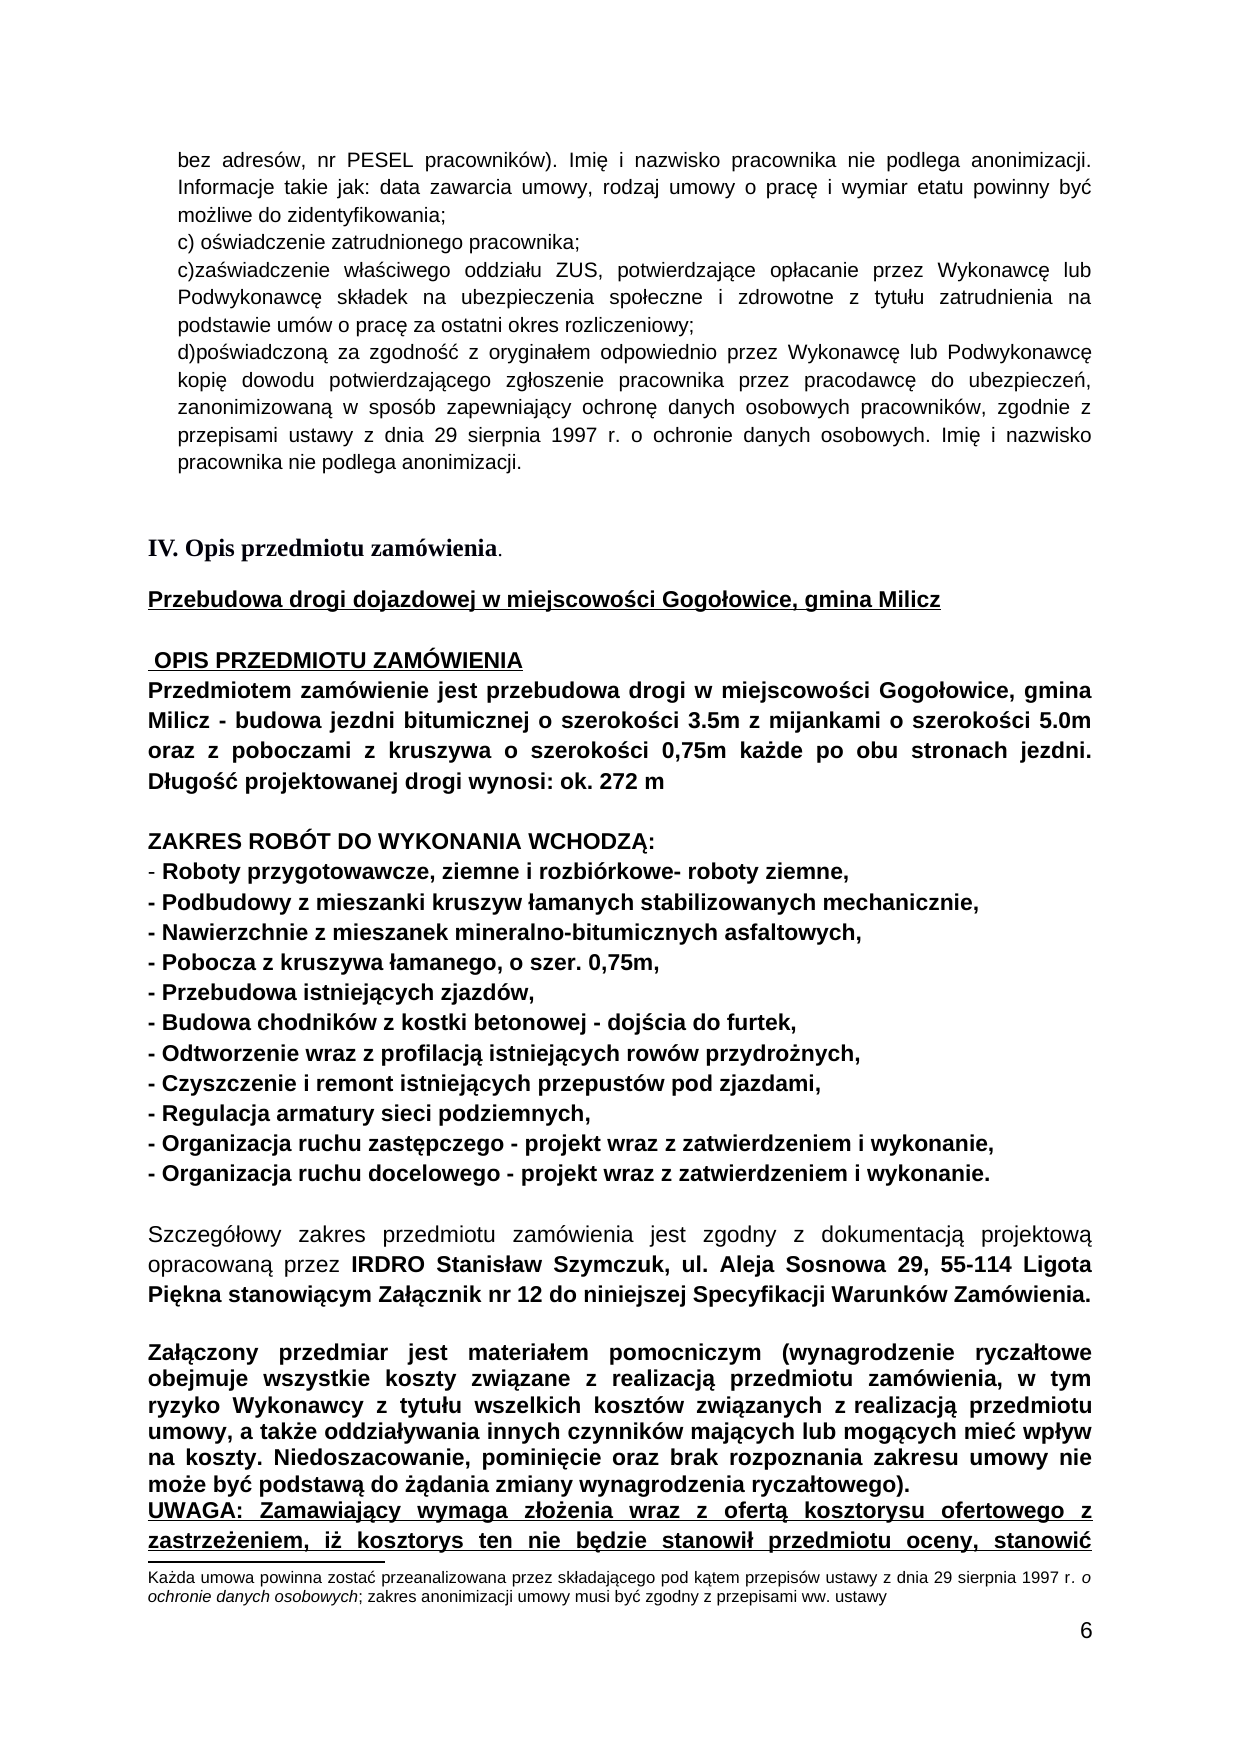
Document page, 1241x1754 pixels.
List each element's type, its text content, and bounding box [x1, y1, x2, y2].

text - Czyszczenie i remont istniejących przepustów pod zjazdami, [148, 1070, 1092, 1096]
text - Przebudowa istniejących zjazdów, [148, 979, 1092, 1006]
text - Odtworzenie wraz z profilacją istniejących rowów przydrożnych, [148, 1039, 1092, 1066]
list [177, 148, 1092, 227]
text - Regulacja armatury sieci podziemnych, [148, 1100, 1092, 1126]
text - Organizacja ruchu zastępczego - projekt wraz z zatwierdzeniem i wykonanie, [148, 1130, 1092, 1157]
text - Nawierzchnie z mieszanek mineralno-bitumicznych asfaltowych, [148, 919, 1092, 945]
text Załączony przedmiar jest materiałem pomocniczym (wynagrodzenie ryczałtowe obejmuje wszystkie koszty związane z realizacją przedmiotu zamówienia, w tym ryzyko Wykonawcy z tytułu wszelkich kosztów związanych z realizacją przedmiotu umowy, a także oddziaływania innych czynników mających lub mogących mieć wpływ na koszty. Niedoszacowanie, pominięcie oraz brak rozpoznania zakresu umowy nie może być podstawą do żądania zmiany wynagrodzenia ryczałtowego). [148, 1339, 1092, 1497]
text - Podbudowy z mieszanki kruszyw łamanych stabilizowanych mechanicznie, [148, 888, 1092, 915]
text Przedmiotem zamówienie jest przebudowa drogi w miejscowości Gogołowice, gmina Milicz - budowa jezdni bitumicznej o szerokości 3.5m z mijankami o szerokości 5.0m oraz z poboczami z kruszywa o szerokości 0,75m każde po obu stronach jezdni. Długość projektowanej drogi wynosi: ok. 272 m [148, 677, 1092, 794]
text ZAKRES ROBÓT DO WYKONANIA WCHODZĄ: [148, 828, 1092, 854]
list d)poświadczoną za zgodność z oryginałem odpowiednio przez Wykonawcę lub Podwykonawcę kopię dowodu potwierdzającego zgłoszenie pracownika przez pracodawcę do ubezpieczeń, zanonimizowaną w sposób zapewniający ochronę danych osobowych pracowników, zgodnie z przepisami ustawy z dnia 29 sierpnia 1997 r. o ochronie danych osobowych. Imię i nazwisko pracownika nie podlega anonimizacji. [177, 340, 1092, 474]
text Szczegółowy zakres przedmiotu zamówienia jest zgodny z dokumentacją projektową opracowaną przez IRDRO Stanisław Szymczuk, ul. Aleja Sosnowa 29, 55-114 Ligota Piękna stanowiącym Załącznik nr 12 do niniejszej Specyfikacji Warunków Zamówienia. [148, 1221, 1092, 1308]
subtitle IV. Opis przedmiotu zamówienia. [148, 533, 1092, 561]
text - Budowa chodników z kostki betonowej - dojścia do furtek, [148, 1009, 1092, 1036]
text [148, 1521, 1092, 1550]
text - Roboty przygotowawcze, ziemne i rozbiórkowe- roboty ziemne, [148, 858, 1092, 885]
text Przebudowa drogi dojazdowej w miejscowości Gogołowice, gmina Milicz [148, 586, 1092, 613]
list c)zaświadczenie właściwego oddziału ZUS, potwierdzające opłacanie przez Wykonawcę lub Podwykonawcę składek na ubezpieczenia społeczne i zdrowotne z tytułu zatrudnienia na podstawie umów o pracę za ostatni okres rozliczeniowy; [177, 258, 1092, 337]
text - Pobocza z kruszywa łamanego, o szer. 0,75m, [148, 949, 1092, 975]
text - Organizacja ruchu docelowego - projekt wraz z zatwierdzeniem i wykonanie. [148, 1160, 1092, 1187]
text OPIS PRZEDMIOTU ZAMÓWIENIA [148, 647, 1092, 673]
list c) oświadczenie zatrudnionego pracownika; [177, 230, 1092, 254]
